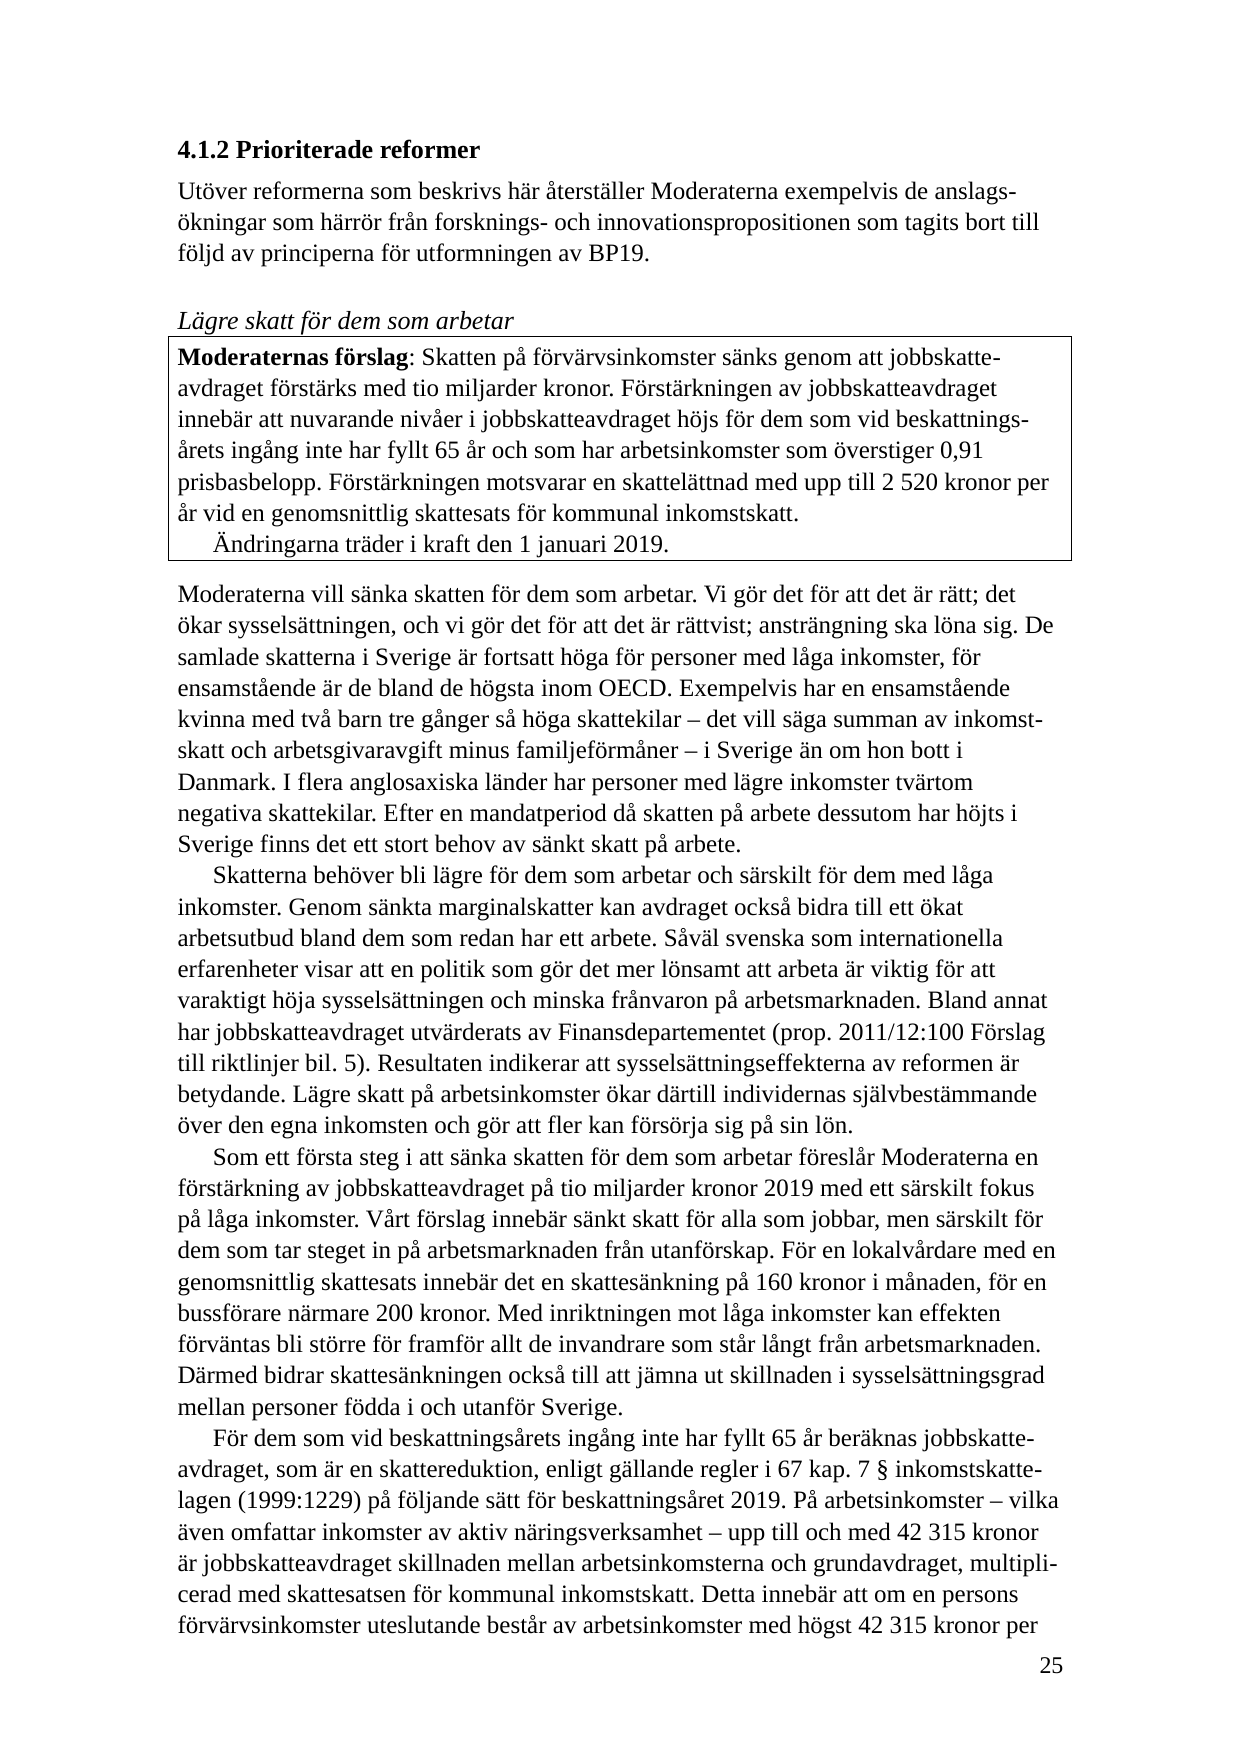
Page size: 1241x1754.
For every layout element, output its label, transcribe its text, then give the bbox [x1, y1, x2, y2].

subtitle Lägre skatt för dem som arbetar [177, 305, 1063, 336]
text Ändringarna träder i kraft den 1 januari 2019. [169, 523, 1071, 560]
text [177, 1420, 1063, 1639]
text Skatterna behöver bli lägre för dem som arbetar och särskilt för dem med låga inkomster. Genom sänkta marginalskatter kan avdraget också bidra till ett ökat arbetsutbud bland dem som redan har ett arbete. Såväl svenska som internationella erfarenheter visar att en politik som gör det mer lönsamt att arbeta är viktig för att varaktigt höja sysselsättningen och minska frånvaron på arbetsmarknaden. Bland annat har jobbskatteavdraget utvärderats av Finansdepartementet (prop. 2011/12:100 Förslag till riktlinjer bil. 5). Resultaten indikerar att sysselsättningseffekterna av reformen är betydande. Lägre skatt på arbetsinkomster ökar därtill individernas självbestämmande över den egna inkomsten och gör att fler kan försörja sig på sin lön. [177, 858, 1063, 1139]
text Som ett första steg i att sänka skatten för dem som arbetar föreslår Moderaterna en förstärkning av jobbskatteavdraget på tio miljarder kronor 2019 med ett särskilt fokus på låga inkomster. Vårt förslag innebär sänkt skatt för alla som jobbar, men särskilt för dem som tar steget in på arbetsmarknaden från utanförskap. För en lokalvårdare med en genomsnittlig skattesats innebär det en skattesänkning på 160 kronor i månaden, för en bussförare närmare 200 kronor. Med inriktningen mot låga inkomster kan effekten förväntas bli större för framför allt de invandrare som står långt från arbetsmarknaden. Därmed bidrar skattesänkningen också till att jämna ut skillnaden i sysselsättningsgrad mellan personer födda i och utanför Sverige. [177, 1139, 1063, 1420]
subtitle 4.1.2 Prioriterade reformer [177, 134, 1063, 165]
text Utöver reformerna som beskrivs här återställer Moderaterna exempelvis de anslagsökningar som härrör från forsknings- och innovationspropositionen som tagits bort till följd av principerna för utformningen av BP19. [177, 173, 1063, 267]
text Moderaterna vill sänka skatten för dem som arbetar. Vi gör det för att det är rätt; det ökar sysselsättningen, och vi gör det för att det är rättvist; ansträngning ska löna sig. De samlade skatterna i Sverige är fortsatt höga för personer med låga inkomster, för ensamstående är de bland de högsta inom OECD. Exempelvis har en ensamstående kvinna med två barn tre gånger så höga skattekilar – det vill säga summan av inkomstskatt och arbetsgivaravgift minus familjeförmåner – i Sverige än om hon bott i Danmark. I flera anglosaxiska länder har personer med lägre inkomster tvärtom negativa skattekilar. Efter en mandatperiod då skatten på arbete dessutom har höjts i Sverige finns det ett stort behov av sänkt skatt på arbete. [177, 577, 1063, 858]
text Moderaternas förslag: Skatten på förvärvsinkomster sänks genom att jobbskatteavdraget förstärks med tio miljarder kronor. Förstärkningen av jobbskatteavdraget innebär att nuvarande nivåer i jobbskatteavdraget höjs för dem som vid beskattningsårets ingång inte har fyllt 65 år och som har arbetsinkomster som överstiger 0,91 prisbasbelopp. Förstärkningen motsvarar en skattelättnad med upp till 2 520 kronor per år vid en genomsnittlig skattesats för kommunal inkomstskatt. [169, 337, 1071, 523]
